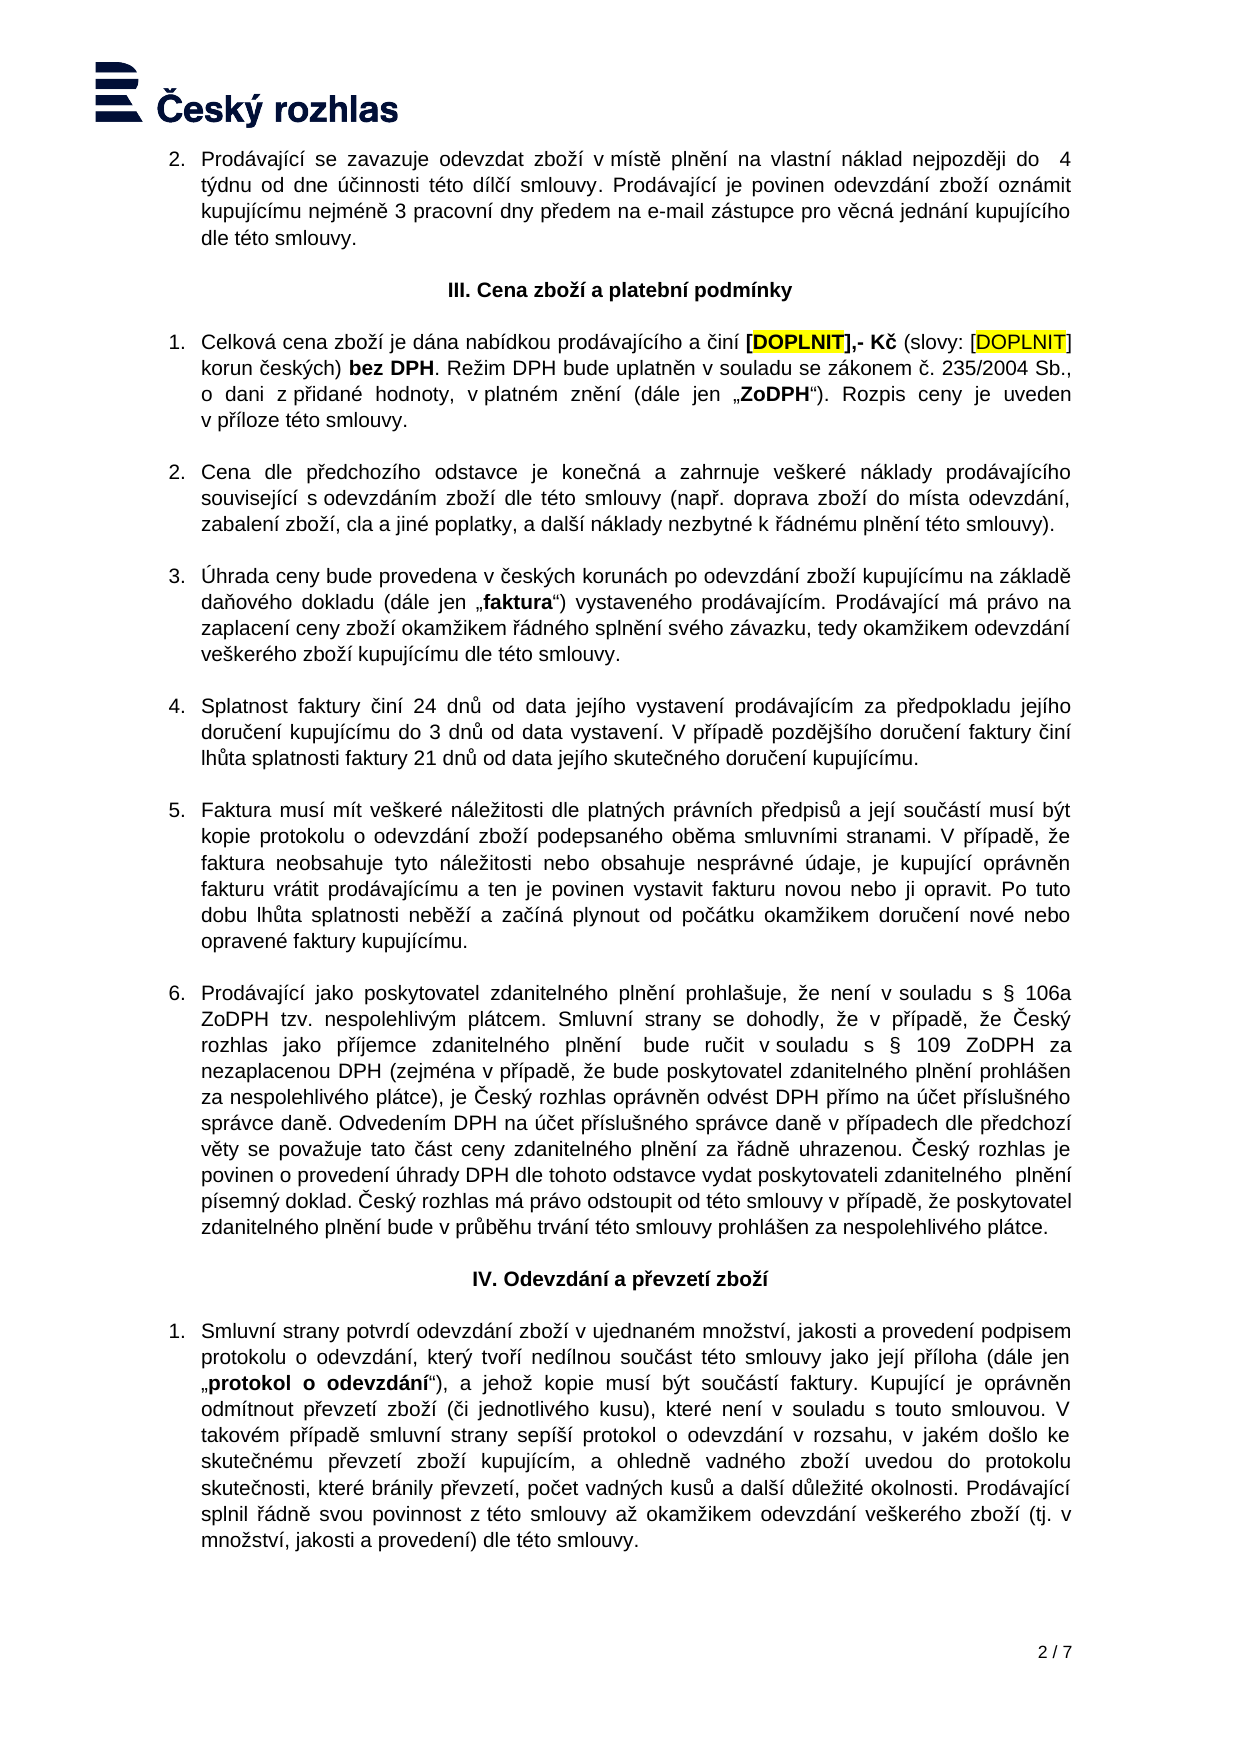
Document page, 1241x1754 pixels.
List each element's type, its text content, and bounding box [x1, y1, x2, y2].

list Celková cena zboží je dána nabídkou prodávajícího a činí [DOPLNIT],- Kč (slovy: [DOPLNIT] korun českých) bez DPH. Režim DPH bude uplatněn v souladu se zákonem č. 235/2004 Sb., o dani z přidané hodnoty, v platném znění (dále jen „ZoDPH“). Rozpis ceny je uveden v příloze této smlouvy. [168, 328, 1072, 432]
list Úhrada ceny bude provedena v českých korunách po odevzdání zboží kupujícímu na základě daňového dokladu (dále jen „faktura“) vystaveného prodávajícím. Prodávající má právo na zaplacení ceny zboží okamžikem řádného splnění svého závazku, tedy okamžikem odevzdání veškerého zboží kupujícímu dle této smlouvy. [168, 563, 1072, 667]
list Prodávající se zavazuje odevzdat zboží v místě plnění na vlastní náklad nejpozději do 4 týdnu od dne účinnosti této dílčí smlouvy. Prodávající je povinen odevzdání zboží oznámit kupujícímu nejméně 3 pracovní dny předem na e-mail zástupce pro věcná jednání kupujícího dle této smlouvy. [168, 146, 1072, 250]
picture [95, 62, 398, 128]
list Prodávající jako poskytovatel zdanitelného plnění prohlašuje, že není v souladu s § 106a ZoDPH tzv. nespolehlivým plátcem. Smluvní strany se dohodly, že v případě, že Český rozhlas jako příjemce zdanitelného plnění bude ručit v souladu s § 109 ZoDPH za nezaplacenou DPH (zejména v případě, že bude poskytovatel zdanitelného plnění prohlášen za nespolehlivého plátce), je Český rozhlas oprávněn odvést DPH přímo na účet příslušného správce daně. Odvedením DPH na účet příslušného správce daně v případech dle předchozí věty se považuje tato část ceny zdanitelného plnění za řádně uhrazenou. Český rozhlas je povinen o provedení úhrady DPH dle tohoto odstavce vydat poskytovateli zdanitelného plnění písemný doklad. Český rozhlas má právo odstoupit od této smlouvy v případě, že poskytovatel zdanitelného plnění bude v průběhu trvání této smlouvy prohlášen za nespolehlivého plátce. [168, 979, 1072, 1240]
list Smluvní strany potvrdí odevzdání zboží v ujednaném množství, jakosti a provedení podpisem protokolu o odevzdání, který tvoří nedílnou součást této smlouvy jako její příloha (dále jen „protokol o odevzdání“), a jehož kopie musí být součástí faktury. Kupující je oprávněn odmítnout převzetí zboží (či jednotlivého kusu), které není v souladu s touto smlouvou. V takovém případě smluvní strany sepíší protokol o odevzdání v rozsahu, v jakém došlo ke skutečnému převzetí zboží kupujícím, a ohledně vadného zboží uvedou do protokolu skutečnosti, které bránily převzetí, počet vadných kusů a další důležité okolnosti. Prodávající splnil řádně svou povinnost z této smlouvy až okamžikem odevzdání veškerého zboží (tj. v množství, jakosti a provedení) dle této smlouvy. [168, 1318, 1072, 1552]
subtitle Cena zboží a platební podmínky [168, 276, 1072, 302]
list Splatnost faktury činí 24 dnů od data jejího vystavení prodávajícím za předpokladu jejího doručení kupujícímu do 3 dnů od data vystavení. V případě pozdějšího doručení faktury činí lhůta splatnosti faktury 21 dnů od data jejího skutečného doručení kupujícímu. [168, 693, 1072, 771]
list Cena dle předchozího odstavce je konečná a zahrnuje veškeré náklady prodávajícího související s odevzdáním zboží dle této smlouvy (např. doprava zboží do místa odevzdání, zabalení zboží, cla a jiné poplatky, a další náklady nezbytné k řádnému plnění této smlouvy). [168, 458, 1072, 537]
list Faktura musí mít veškeré náležitosti dle platných právních předpisů a její součástí musí být kopie protokolu o odevzdání zboží podepsaného oběma smluvními stranami. V případě, že faktura neobsahuje tyto náležitosti nebo obsahuje nesprávné údaje, je kupující oprávněn fakturu vrátit prodávajícímu a ten je povinen vystavit fakturu novou nebo ji opravit. Po tuto dobu lhůta splatnosti neběží a začíná plynout od počátku okamžikem doručení nové nebo opravené faktury kupujícímu. [168, 797, 1072, 953]
subtitle Odevzdání a převzetí zboží [168, 1266, 1072, 1292]
